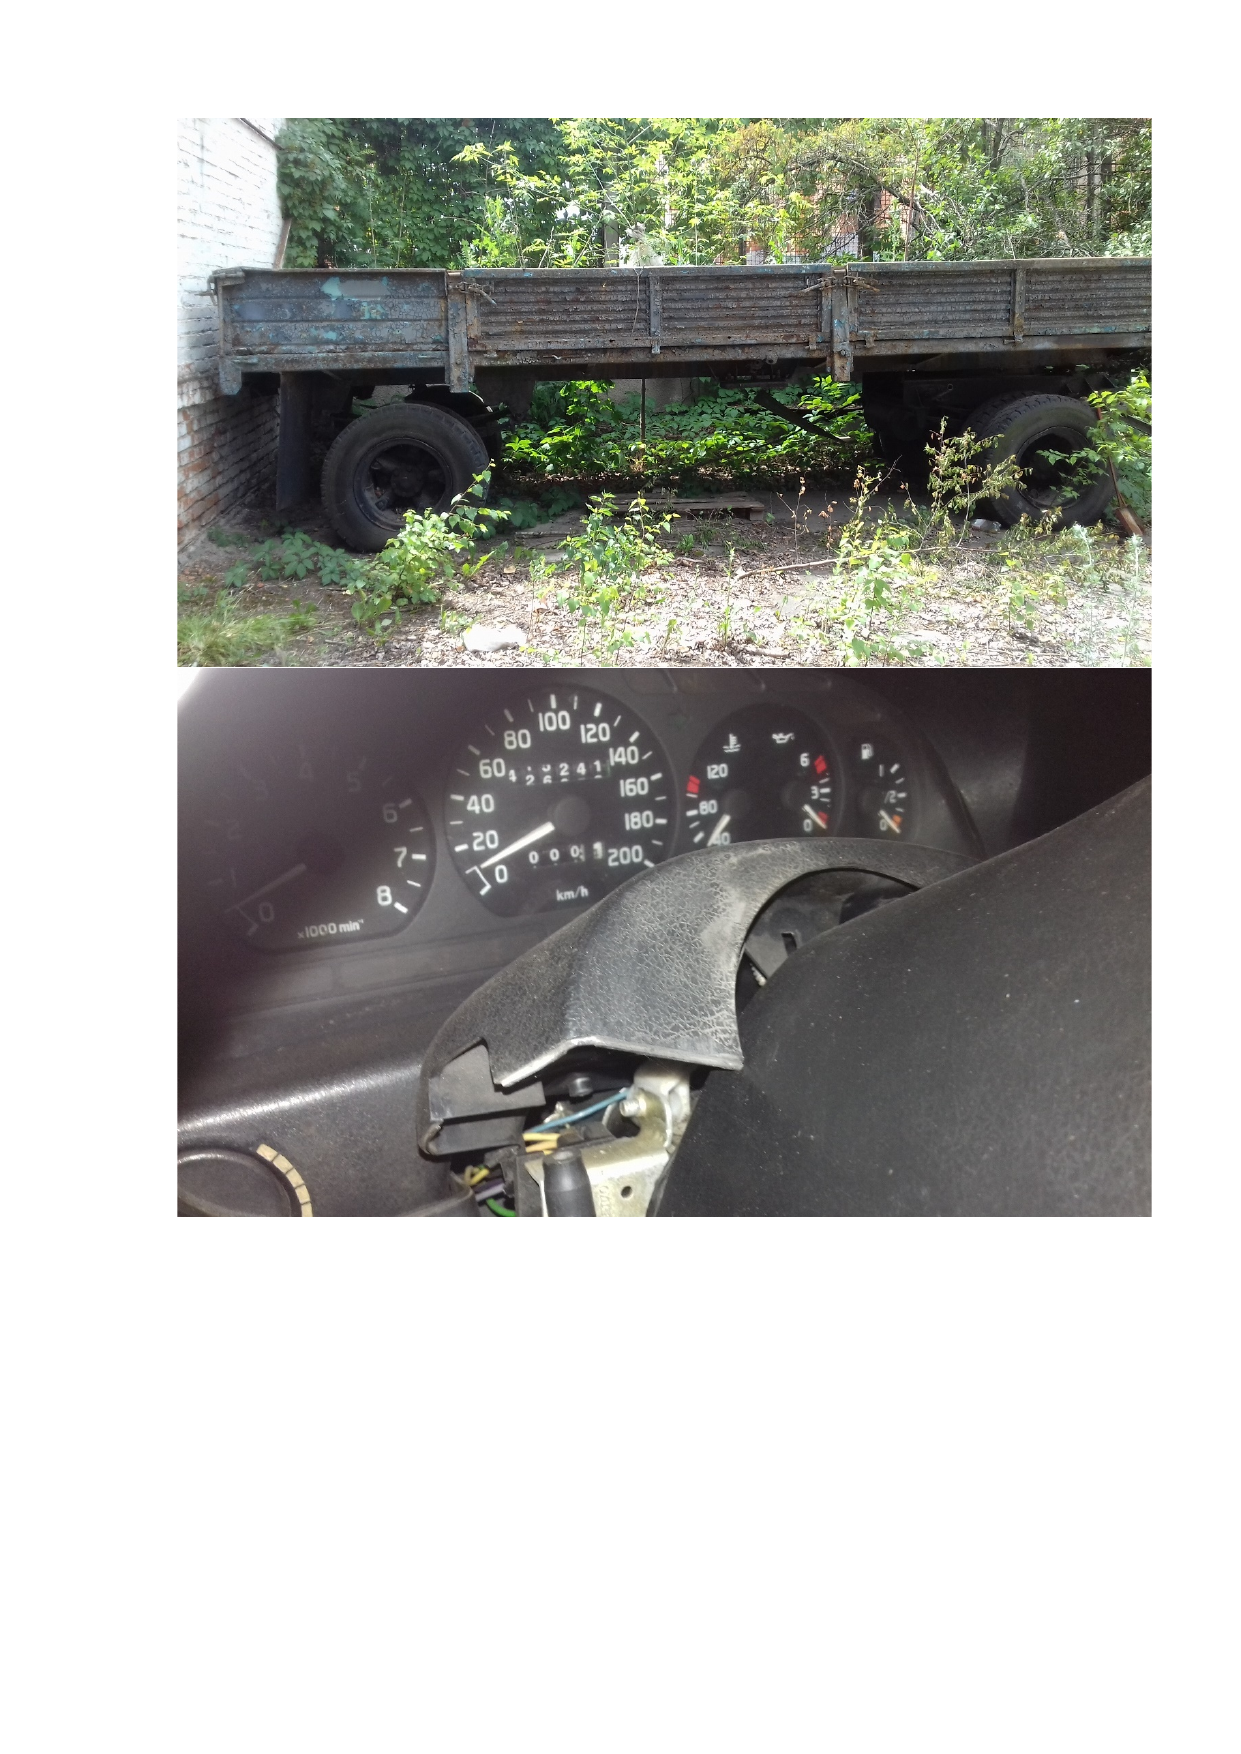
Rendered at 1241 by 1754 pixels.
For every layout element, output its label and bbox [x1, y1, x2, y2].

picture [177, 668, 1152, 1217]
picture [177, 118, 1152, 667]
